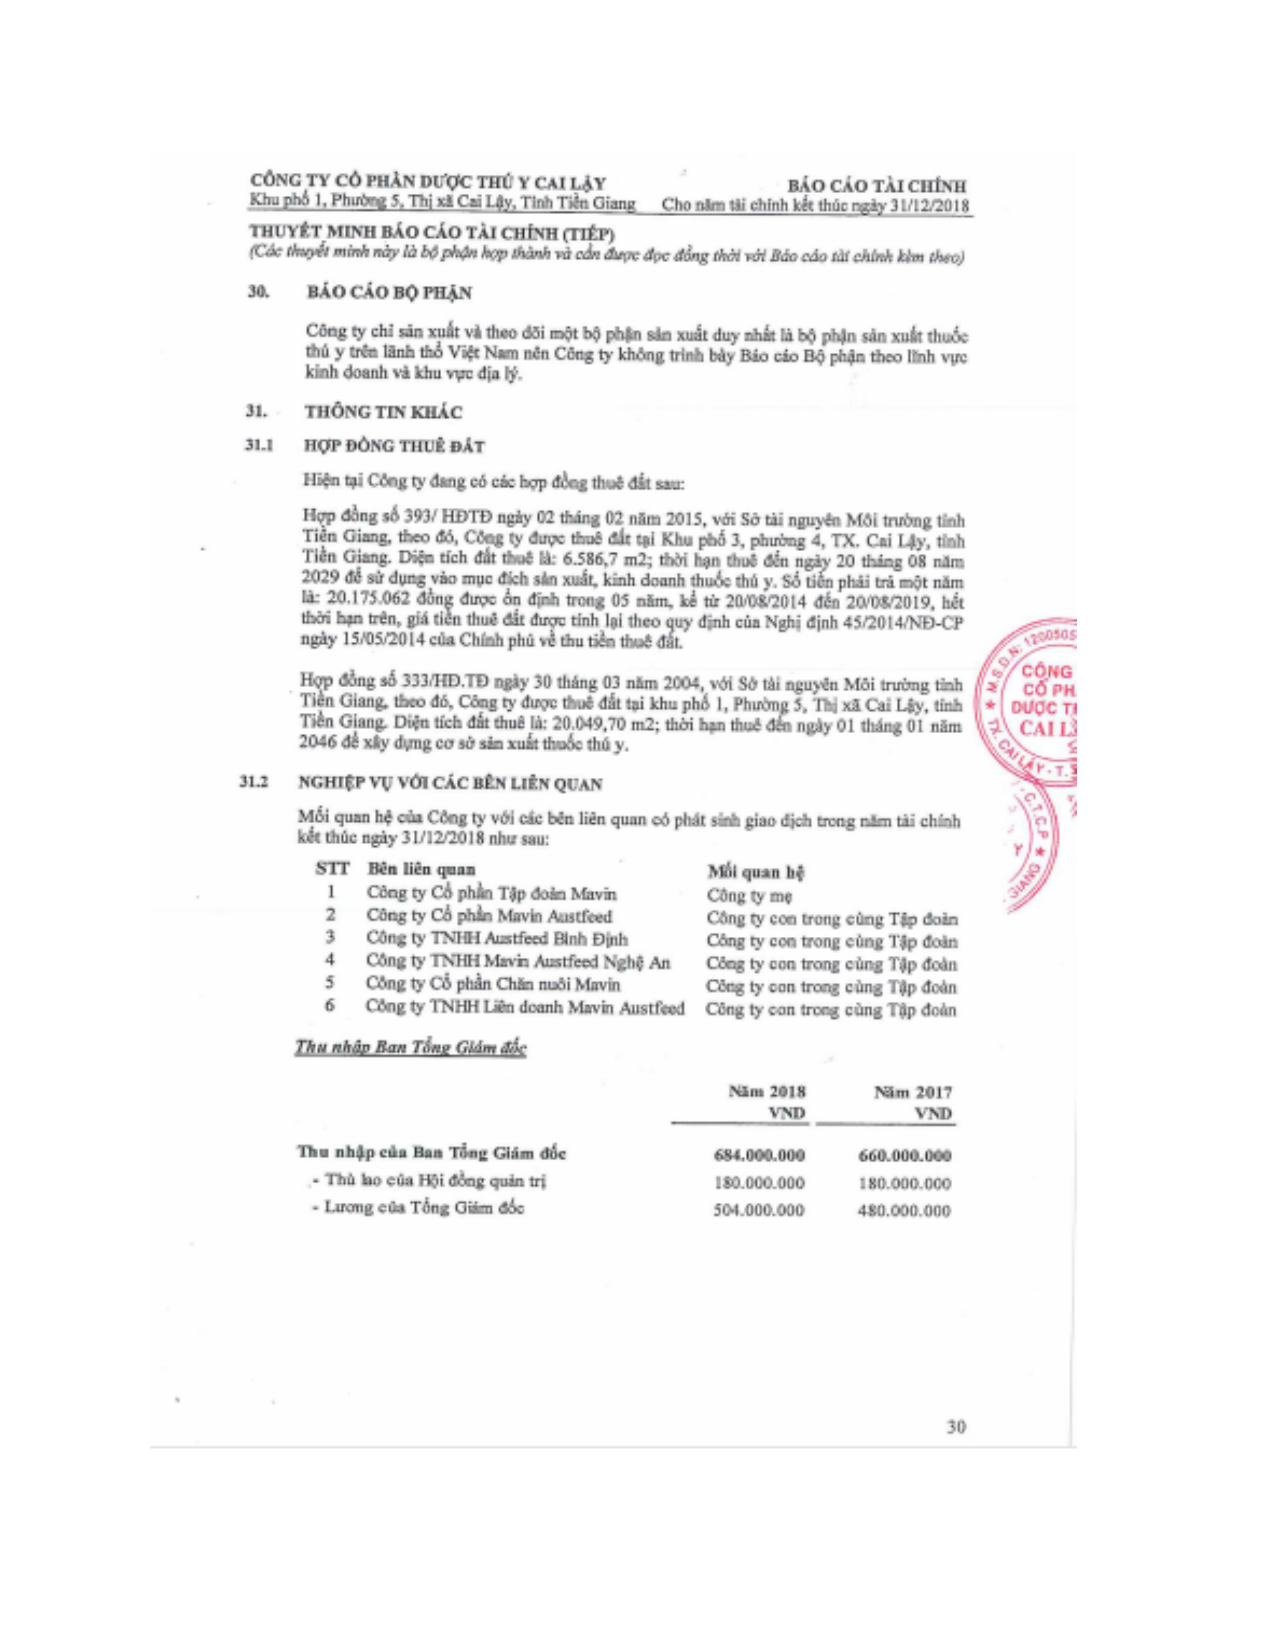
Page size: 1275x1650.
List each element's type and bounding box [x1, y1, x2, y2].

picture [150, 150, 1077, 1451]
